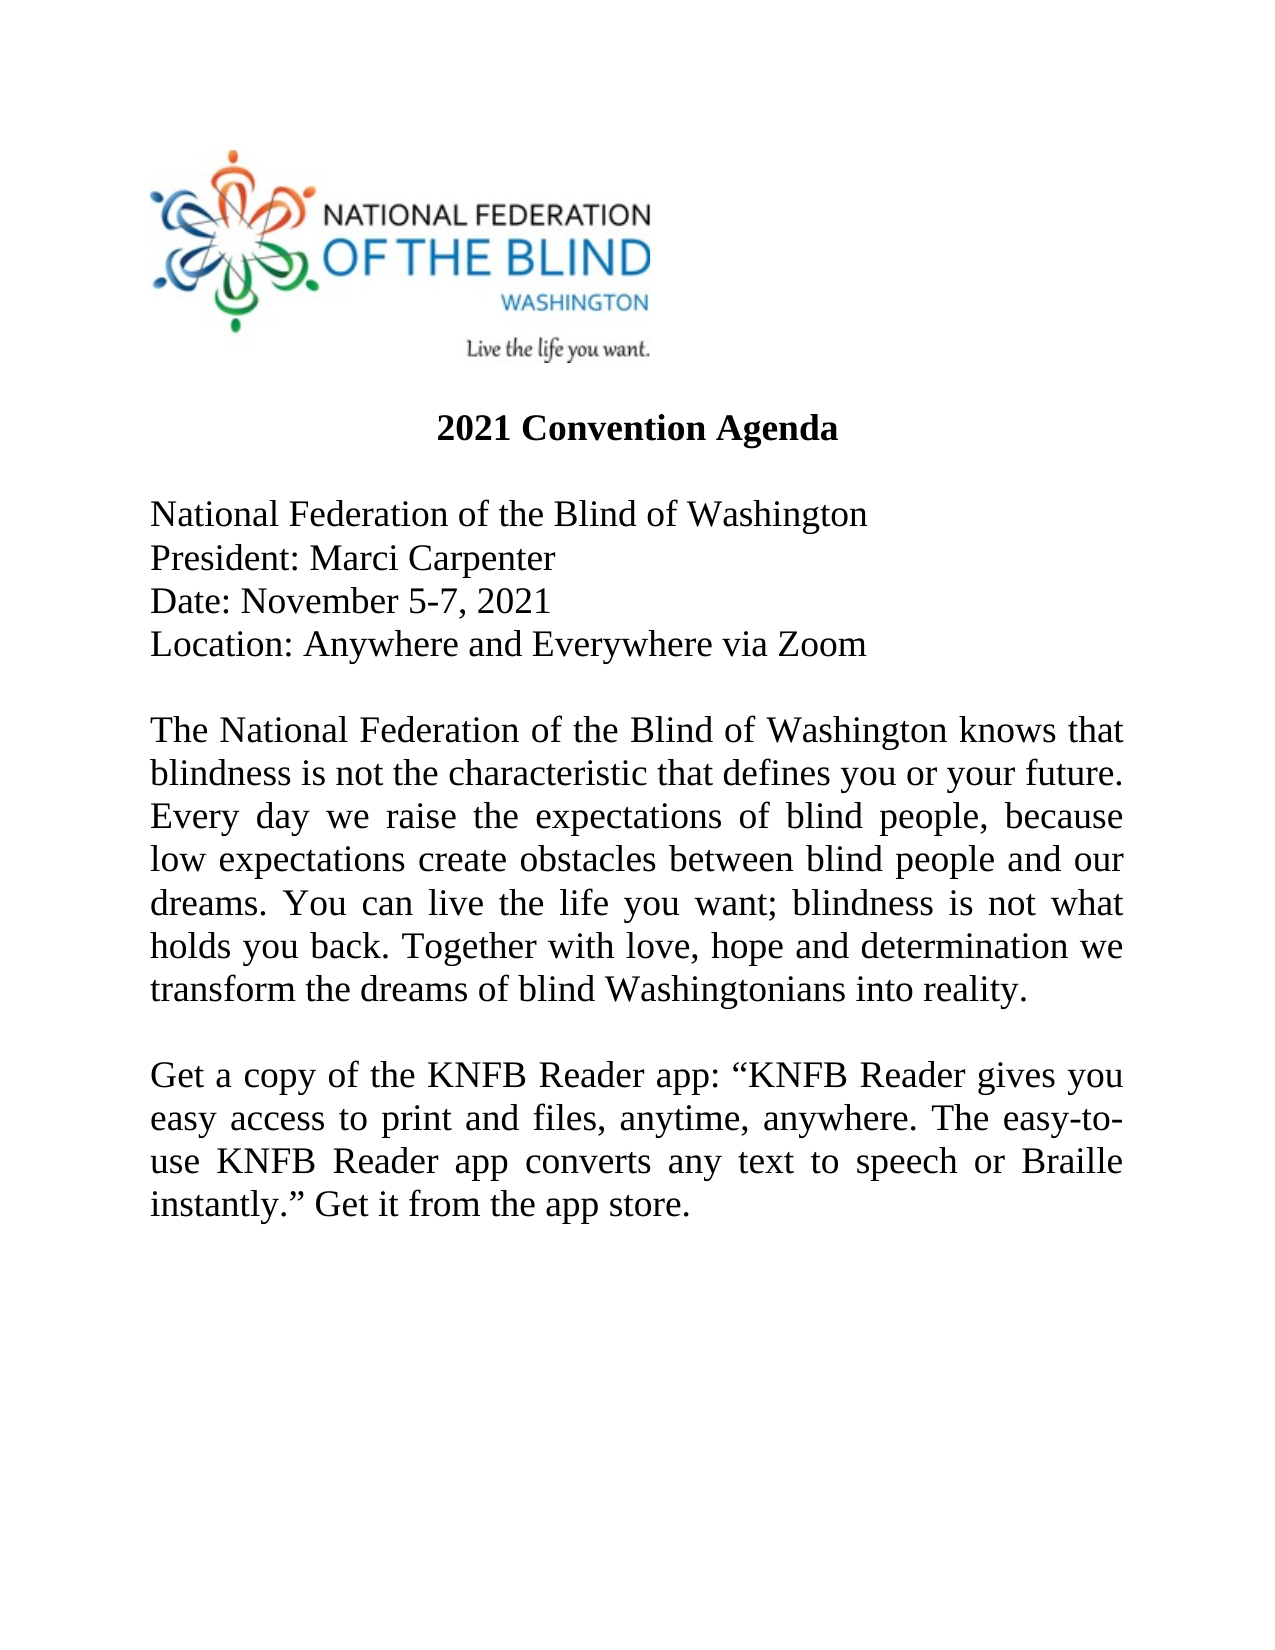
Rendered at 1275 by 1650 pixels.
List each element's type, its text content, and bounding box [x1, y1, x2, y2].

text Location: Anywhere and Everywhere via Zoom [150, 621, 1125, 664]
text National Federation of the Blind of Washington [150, 492, 1125, 535]
text President: Marci Carpenter [150, 535, 1125, 578]
picture [150, 150, 650, 363]
text Get a copy of the KNFB Reader app: “KNFB Reader gives you easy access to print and files, anytime, anywhere. The easy-to-use KNFB Reader app converts any text to speech or Braille instantly.” Get it from the app store. [150, 1052, 1125, 1225]
text 2021 Convention Agenda [150, 406, 1125, 449]
text Date: November 5-7, 2021 [150, 578, 1125, 621]
text The National Federation of the Blind of Washington knows that blindness is not the characteristic that defines you or your future. Every day we raise the expectations of blind people, because low expectations create obstacles between blind people and our dreams. You can live the life you want; blindness is not what holds you back. Together with love, hope and determination we transform the dreams of blind Washingtonians into reality. [150, 707, 1125, 1009]
